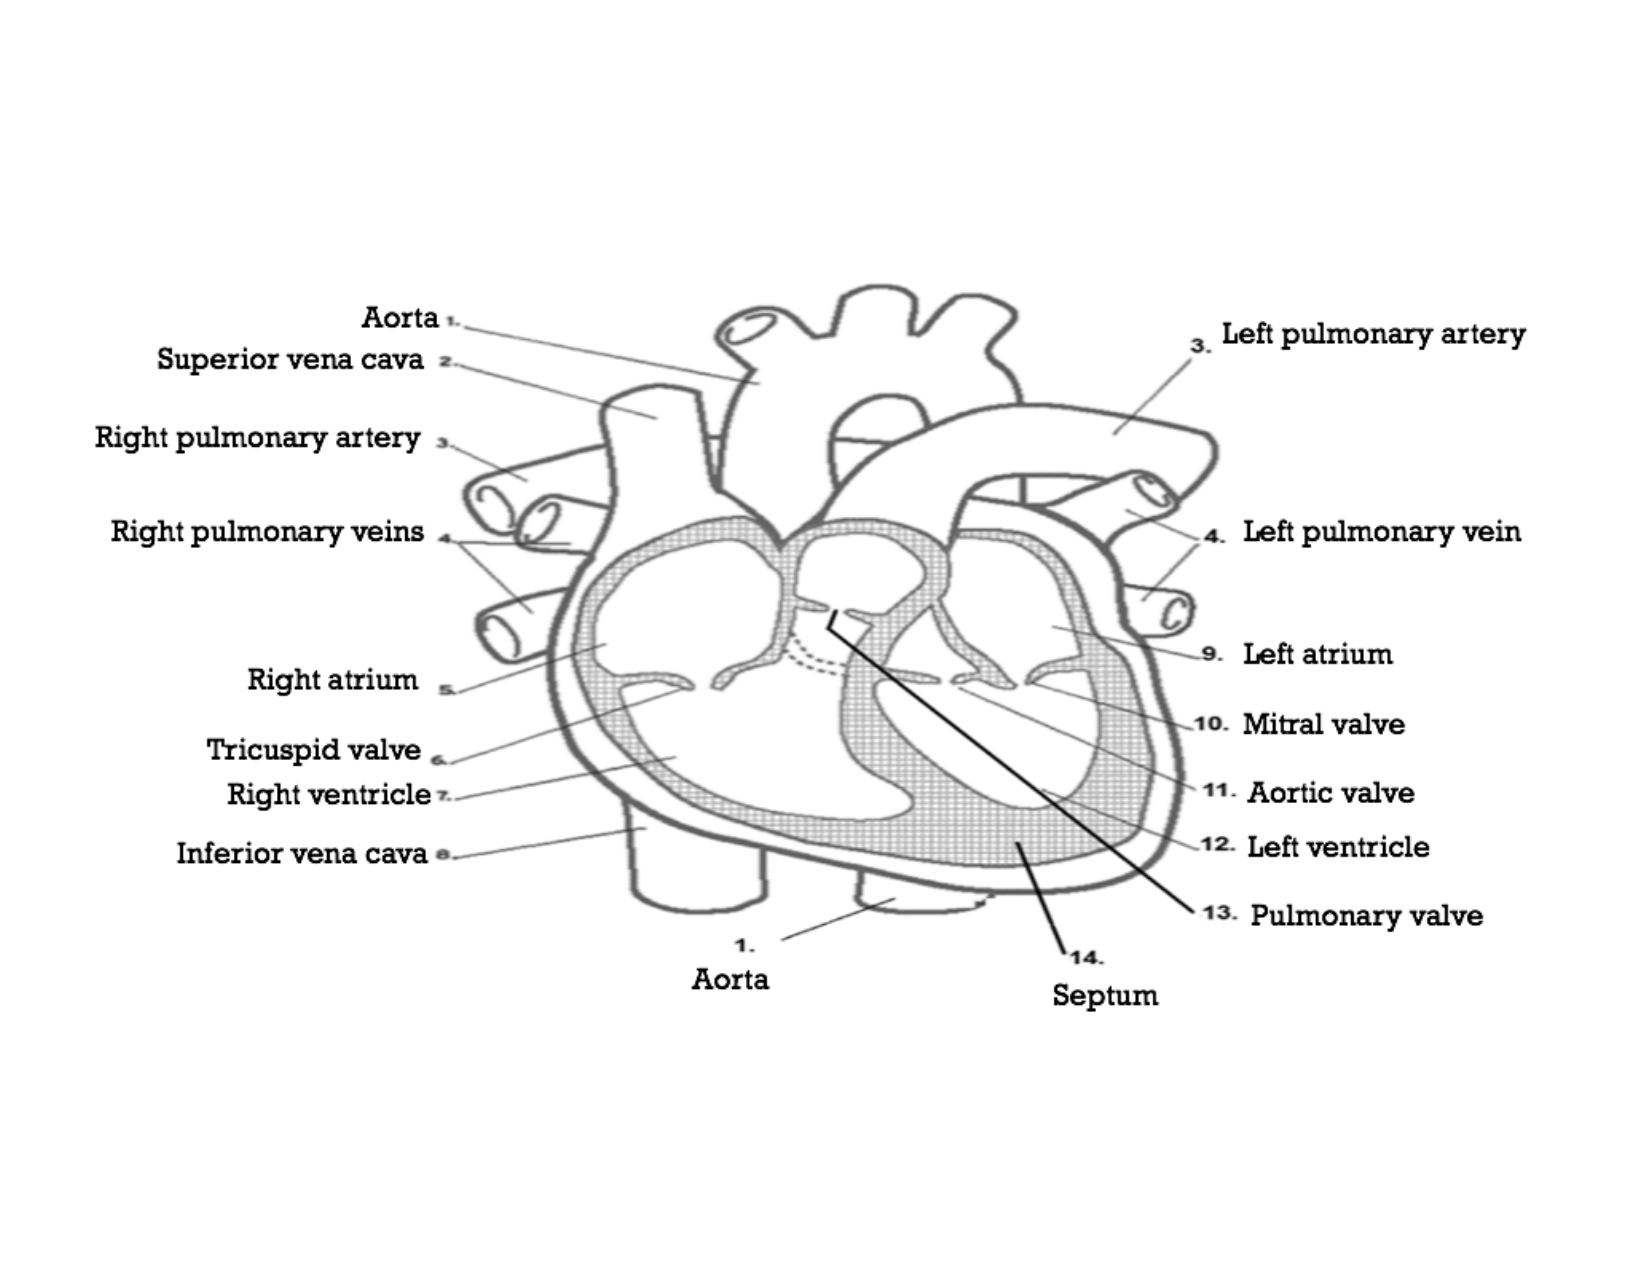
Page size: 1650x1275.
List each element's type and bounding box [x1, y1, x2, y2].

picture [75, 221, 1575, 1039]
